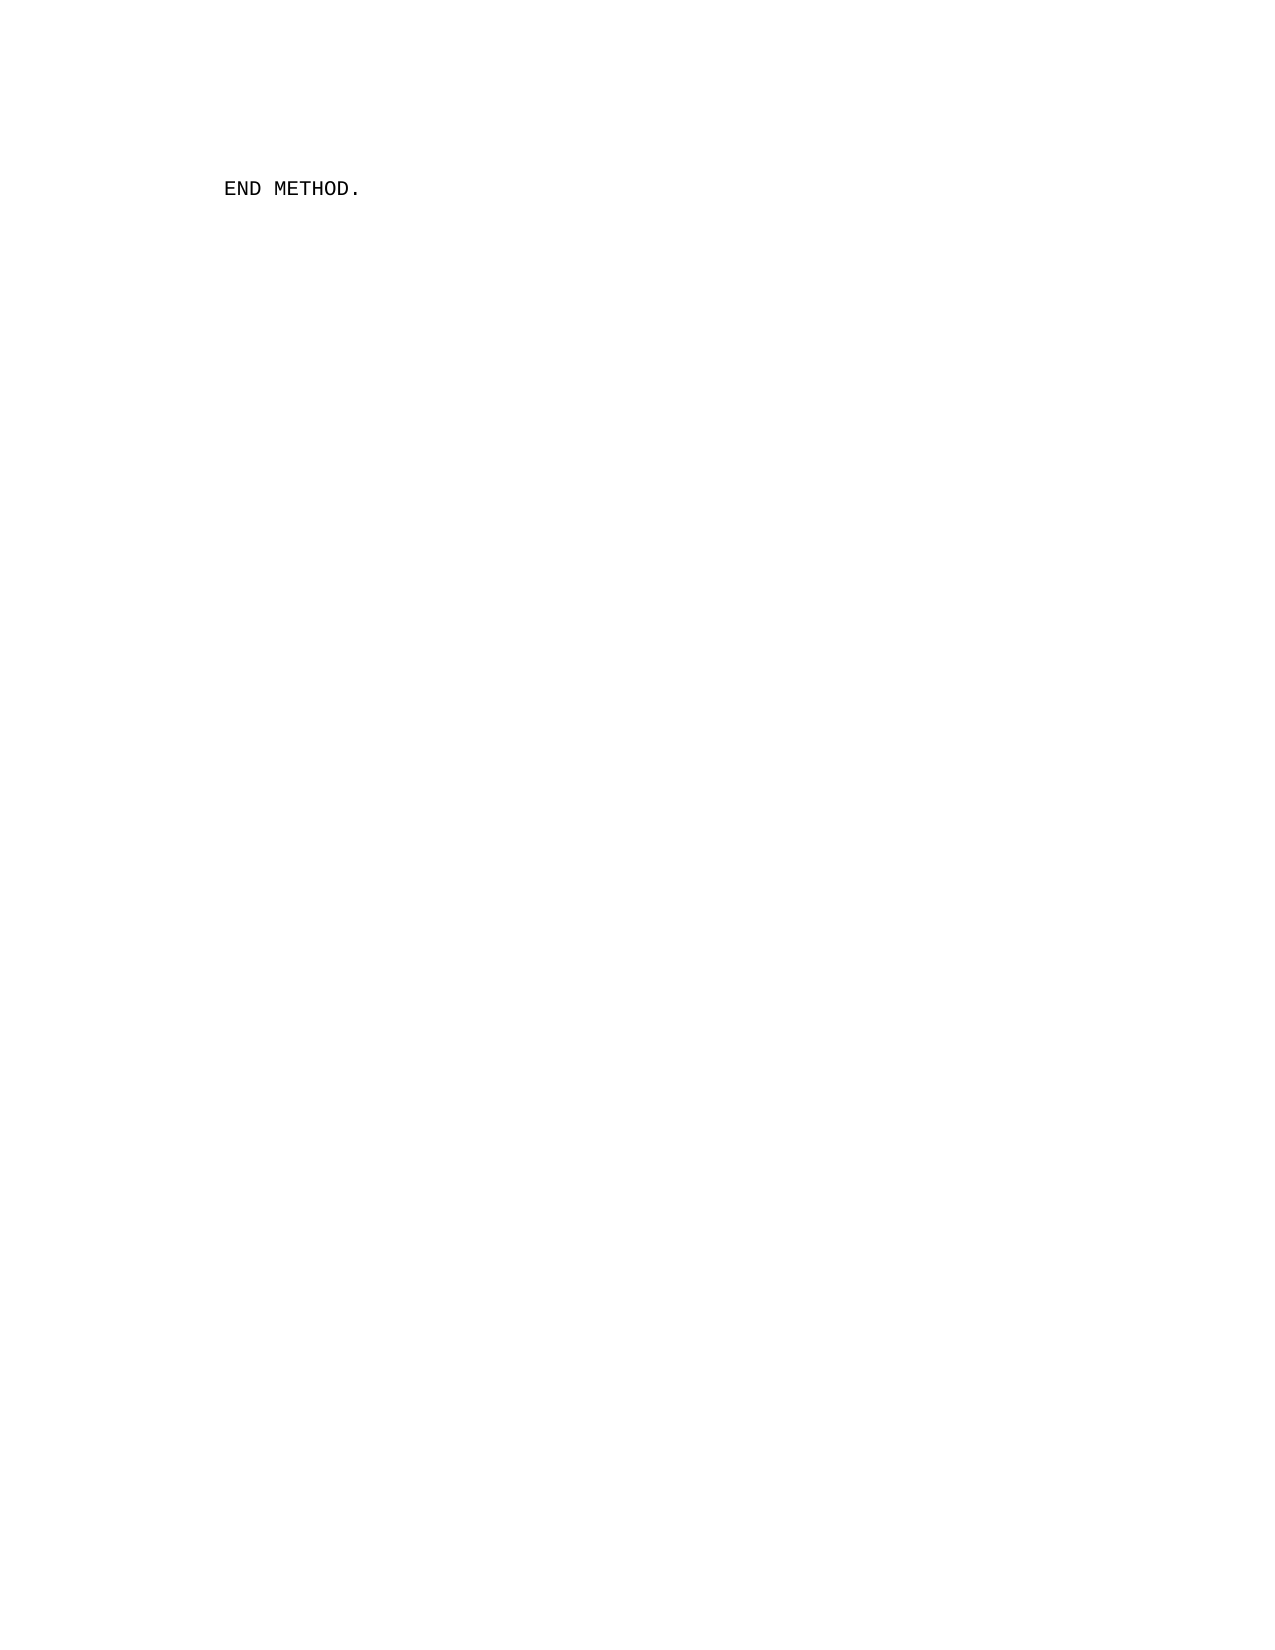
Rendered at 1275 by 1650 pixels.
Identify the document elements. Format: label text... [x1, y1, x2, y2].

text END METHOD. [150, 175, 1125, 200]
